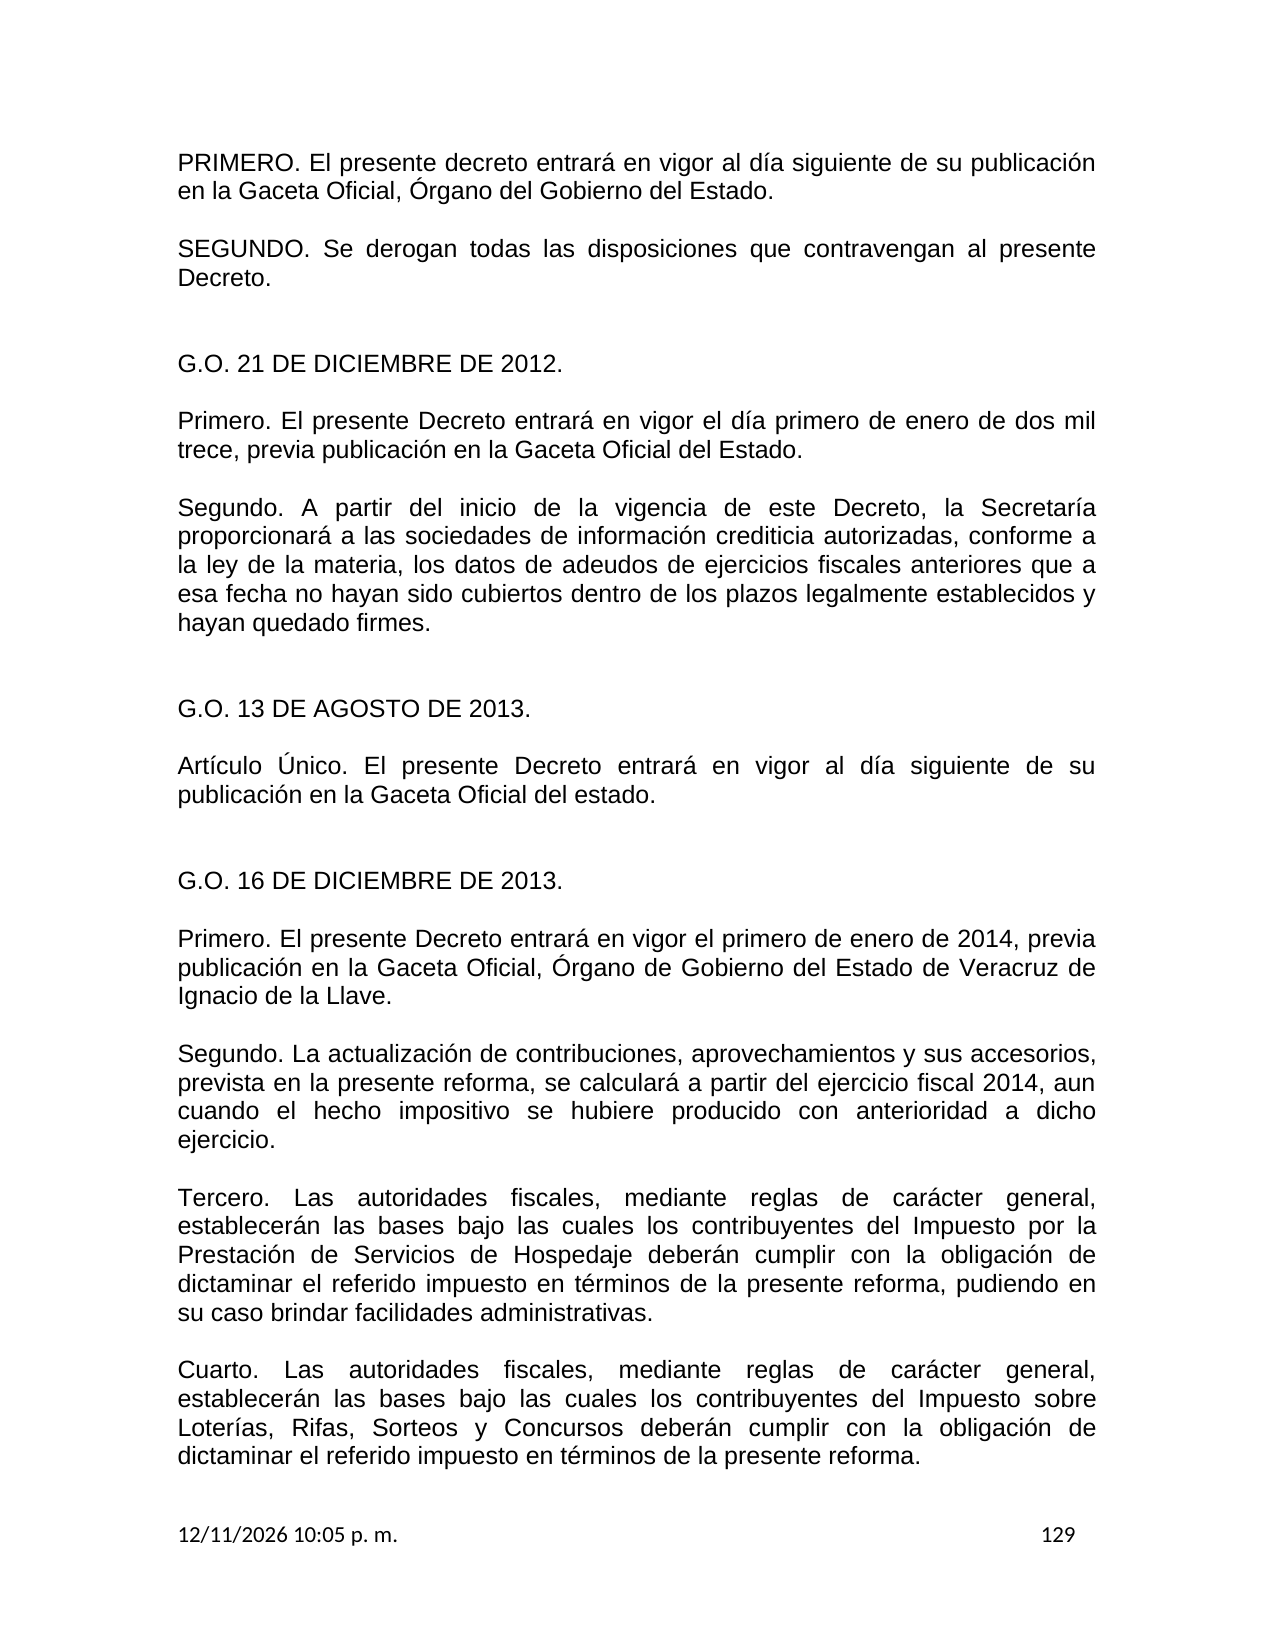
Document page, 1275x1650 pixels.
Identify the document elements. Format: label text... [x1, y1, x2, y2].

text Cuarto. Las autoridades fiscales, mediante reglas de carácter general, establecerán las bases bajo las cuales los contribuyentes del Impuesto sobre Loterías, Rifas, Sorteos y Concursos deberán cumplir con la obligación de dictaminar el referido impuesto en términos de la presente reforma. [177, 1355, 1098, 1470]
text G.O. 13 DE AGOSTO DE 2013. [177, 694, 1098, 723]
text PRIMERO. El presente decreto entrará en vigor al día siguiente de su publicación en la Gaceta Oficial, Órgano del Gobierno del Estado. [177, 148, 1098, 205]
text Tercero. Las autoridades fiscales, mediante reglas de carácter general, establecerán las bases bajo las cuales los contribuyentes del Impuesto por la Prestación de Servicios de Hospedaje deberán cumplir con la obligación de dictaminar el referido impuesto en términos de la presente reforma, pudiendo en su caso brindar facilidades administrativas. [177, 1183, 1098, 1326]
text Artículo Único. El presente Decreto entrará en vigor al día siguiente de su publicación en la Gaceta Oficial del estado. [177, 751, 1098, 809]
text Primero. El presente Decreto entrará en vigor el primero de enero de 2014, previa publicación en la Gaceta Oficial, Órgano de Gobierno del Estado de Veracruz de Ignacio de la Llave. [177, 924, 1098, 1010]
text SEGUNDO. Se derogan todas las disposiciones que contravengan al presente Decreto. [177, 234, 1098, 291]
text G.O. 21 DE DICIEMBRE DE 2012. [177, 349, 1098, 378]
text G.O. 16 DE DICIEMBRE DE 2013. [177, 866, 1098, 895]
text Primero. El presente Decreto entrará en vigor el día primero de enero de dos mil trece, previa publicación en la Gaceta Oficial del Estado. [177, 406, 1098, 464]
text Segundo. A partir del inicio de la vigencia de este Decreto, la Secretaría proporcionará a las sociedades de información crediticia autorizadas, conforme a la ley de la materia, los datos de adeudos de ejercicios fiscales anteriores que a esa fecha no hayan sido cubiertos dentro de los plazos legalmente establecidos y hayan quedado firmes. [177, 493, 1098, 636]
text Segundo. La actualización de contribuciones, aprovechamientos y sus accesorios, prevista en la presente reforma, se calculará a partir del ejercicio fiscal 2014, aun cuando el hecho impositivo se hubiere producido con anterioridad a dicho ejercicio. [177, 1039, 1098, 1154]
